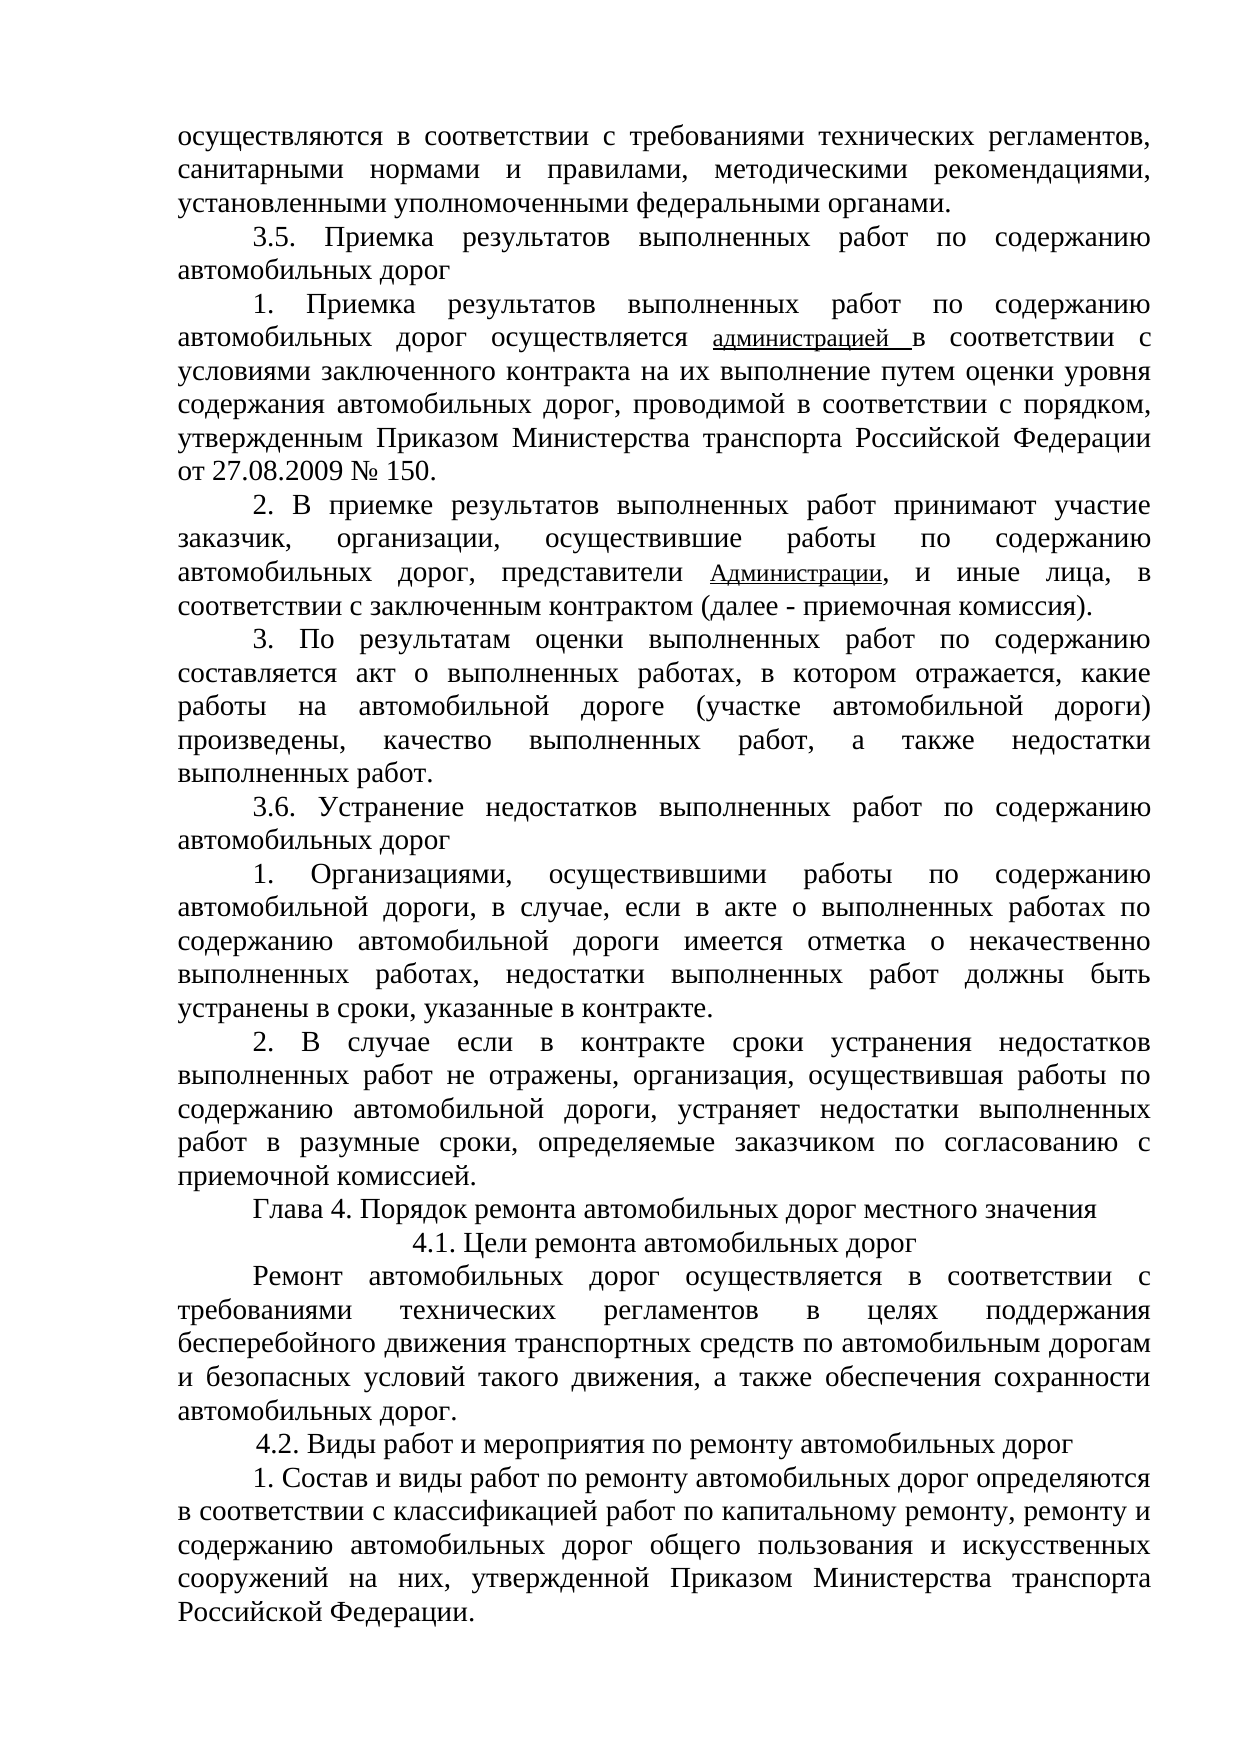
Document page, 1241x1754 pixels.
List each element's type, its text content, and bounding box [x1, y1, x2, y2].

text 1. Состав и виды работ по ремонту автомобильных дорог определяются в соответствии с классификацией работ по капитальному ремонту, ремонту и содержанию автомобильных дорог общего пользования и искусственных сооружений на них, утвержденной Приказом Министерства транспорта Российской Федерации. [177, 1460, 1152, 1627]
text 4.2. Виды работ и мероприятия по ремонту автомобильных дорог [177, 1426, 1152, 1460]
text Глава 4. Порядок ремонта автомобильных дорог местного значения [177, 1191, 1152, 1225]
text 3.6. Устранение недостатков выполненных работ по содержанию автомобильных дорог [177, 789, 1152, 856]
text 2. В случае если в контракте сроки устранения недостатков выполненных работ не отражены, организация, осуществившая работы по содержанию автомобильной дороги, устраняет недостатки выполненных работ в разумные сроки, определяемые заказчиком по согласованию с приемочной комиссией. [177, 1024, 1152, 1191]
text 3.5. Приемка результатов выполненных работ по содержанию автомобильных дорог [177, 219, 1152, 286]
text 4.1. Цели ремонта автомобильных дорог [177, 1225, 1152, 1258]
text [177, 118, 1152, 219]
text 1. Приемка результатов выполненных работ по содержанию автомобильных дорог осуществляется администрацией в соответствии с условиями заключенного контракта на их выполнение путем оценки уровня содержания автомобильных дорог, проводимой в соответствии с порядком, утвержденным Приказом Министерства транспорта Российской Федерации от 27.08.2009 № 150. [177, 286, 1152, 487]
text Ремонт автомобильных дорог осуществляется в соответствии с требованиями технических регламентов в целях поддержания бесперебойного движения транспортных средств по автомобильным дорогам и безопасных условий такого движения, а также обеспечения сохранности автомобильных дорог. [177, 1258, 1152, 1426]
text 1. Организациями, осуществившими работы по содержанию автомобильной дороги, в случае, если в акте о выполненных работах по содержанию автомобильной дороги имеется отметка о некачественно выполненных работах, недостатки выполненных работ должны быть устранены в сроки, указанные в контракте. [177, 856, 1152, 1024]
text 3. По результатам оценки выполненных работ по содержанию составляется акт о выполненных работах, в котором отражается, какие работы на автомобильной дороге (участке автомобильной дороги) произведены, качество выполненных работ, а также недостатки выполненных работ. [177, 621, 1152, 789]
text 2. В приемке результатов выполненных работ принимают участие заказчик, организации, осуществившие работы по содержанию автомобильных дорог, представители Администрации, и иные лица, в соответствии с заключенным контрактом (далее - приемочная комиссия). [177, 487, 1152, 621]
